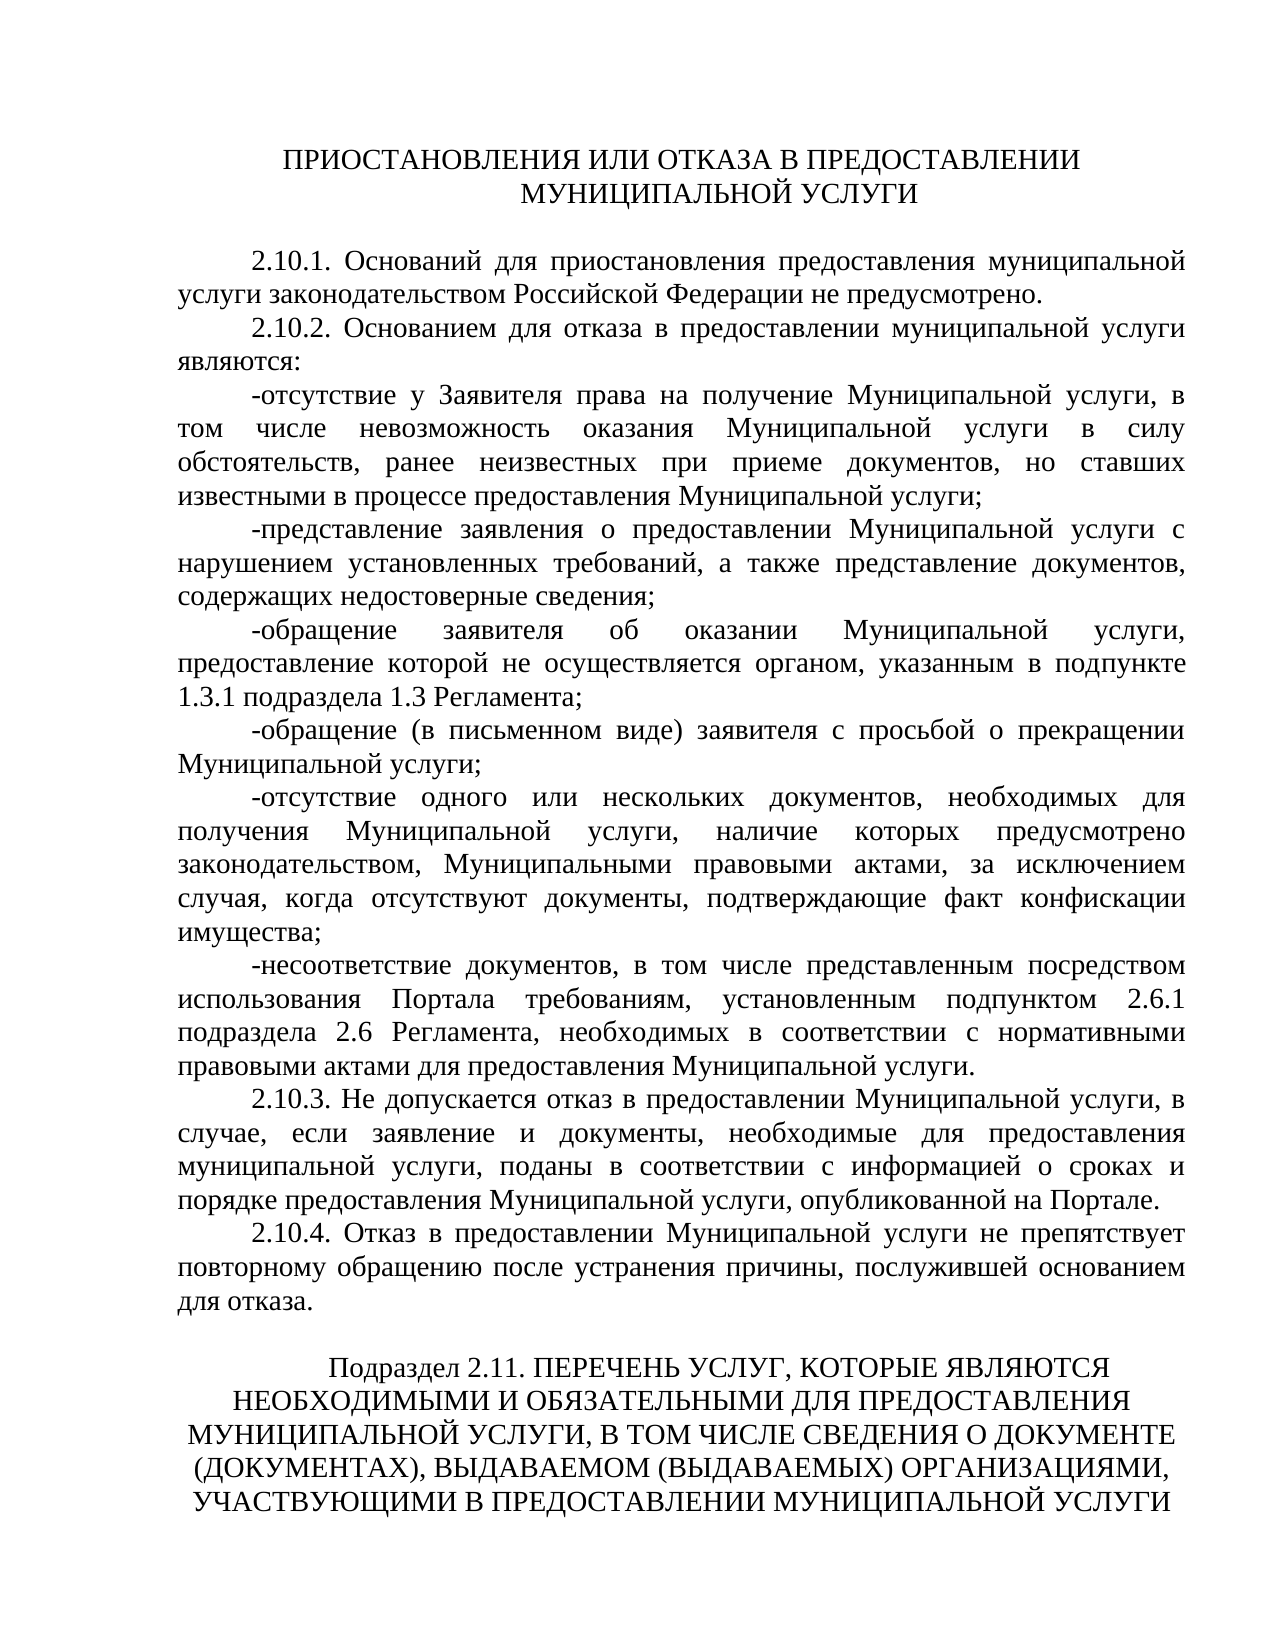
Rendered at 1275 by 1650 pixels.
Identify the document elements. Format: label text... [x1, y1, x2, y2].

text -отсутствие у Заявителя права на получение Муниципальной услуги, в том числе невозможность оказания Муниципальной услуги в силу обстоятельств, ранее неизвестных при приеме документов, но ставших известными в процессе предоставления Муниципальной услуги; [177, 377, 1186, 511]
text -несоответствие документов, в том числе представленным посредством использования Портала требованиям, установленным подпунктом 2.6.1 подраздела 2.6 Регламента, необходимых в соответствии с нормативными правовыми актами для предоставления Муниципальной услуги. [177, 947, 1186, 1081]
text 2.10.4. Отказ в предоставлении Муниципальной услуги не препятствует повторному обращению после устранения причины, послужившей основанием для отказа. [177, 1216, 1186, 1316]
text -представление заявления о предоставлении Муниципальной услуги с нарушением установленных требований, а также представление документов, содержащих недостоверные сведения; [177, 511, 1186, 612]
text 2.10.2. Основанием для отказа в предоставлении муниципальной услуги являются: [177, 310, 1186, 377]
text -обращение заявителя об оказании Муниципальной услуги, предоставление которой не осуществляется органом, указанным в подпункте 1.3.1 подраздела 1.3 Регламента; [177, 612, 1186, 712]
text 2.10.3. Не допускается отказ в предоставлении Муниципальной услуги, в случае, если заявление и документы, необходимые для предоставления муниципальной услуги, поданы в соответствии с информацией о сроках и порядке предоставления Муниципальной услуги, опубликованной на Портале. [177, 1081, 1186, 1216]
text -обращение (в письменном виде) заявителя с просьбой о прекращении Муниципальной услуги; [177, 712, 1186, 779]
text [177, 118, 1186, 176]
text 2.10.1. Оснований для приостановления предоставления муниципальной услуги законодательством Российской Федерации не предусмотрено. [177, 243, 1186, 310]
text Подраздел 2.11. ПЕРЕЧЕНЬ УСЛУГ, КОТОРЫЕ ЯВЛЯЮТСЯ НЕОБХОДИМЫМИ И ОБЯЗАТЕЛЬНЫМИ ДЛЯ ПРЕДОСТАВЛЕНИЯ МУНИЦИПАЛЬНОЙ УСЛУГИ, В ТОМ ЧИСЛЕ СВЕДЕНИЯ О ДОКУМЕНТЕ (ДОКУМЕНТАХ), ВЫДАВАЕМОМ (ВЫДАВАЕМЫХ) ОРГАНИЗАЦИЯМИ, УЧАСТВУЮЩИМИ В ПРЕДОСТАВЛЕНИИ МУНИЦИПАЛЬНОЙ УСЛУГИ [177, 1350, 1186, 1517]
text МУНИЦИПАЛЬНОЙ УСЛУГИ [177, 176, 1186, 209]
text -отсутствие одного или нескольких документов, необходимых для получения Муниципальной услуги, наличие которых предусмотрено законодательством, Муниципальными правовыми актами, за исключением случая, когда отсутствуют документы, подтверждающие факт конфискации имущества; [177, 779, 1186, 947]
